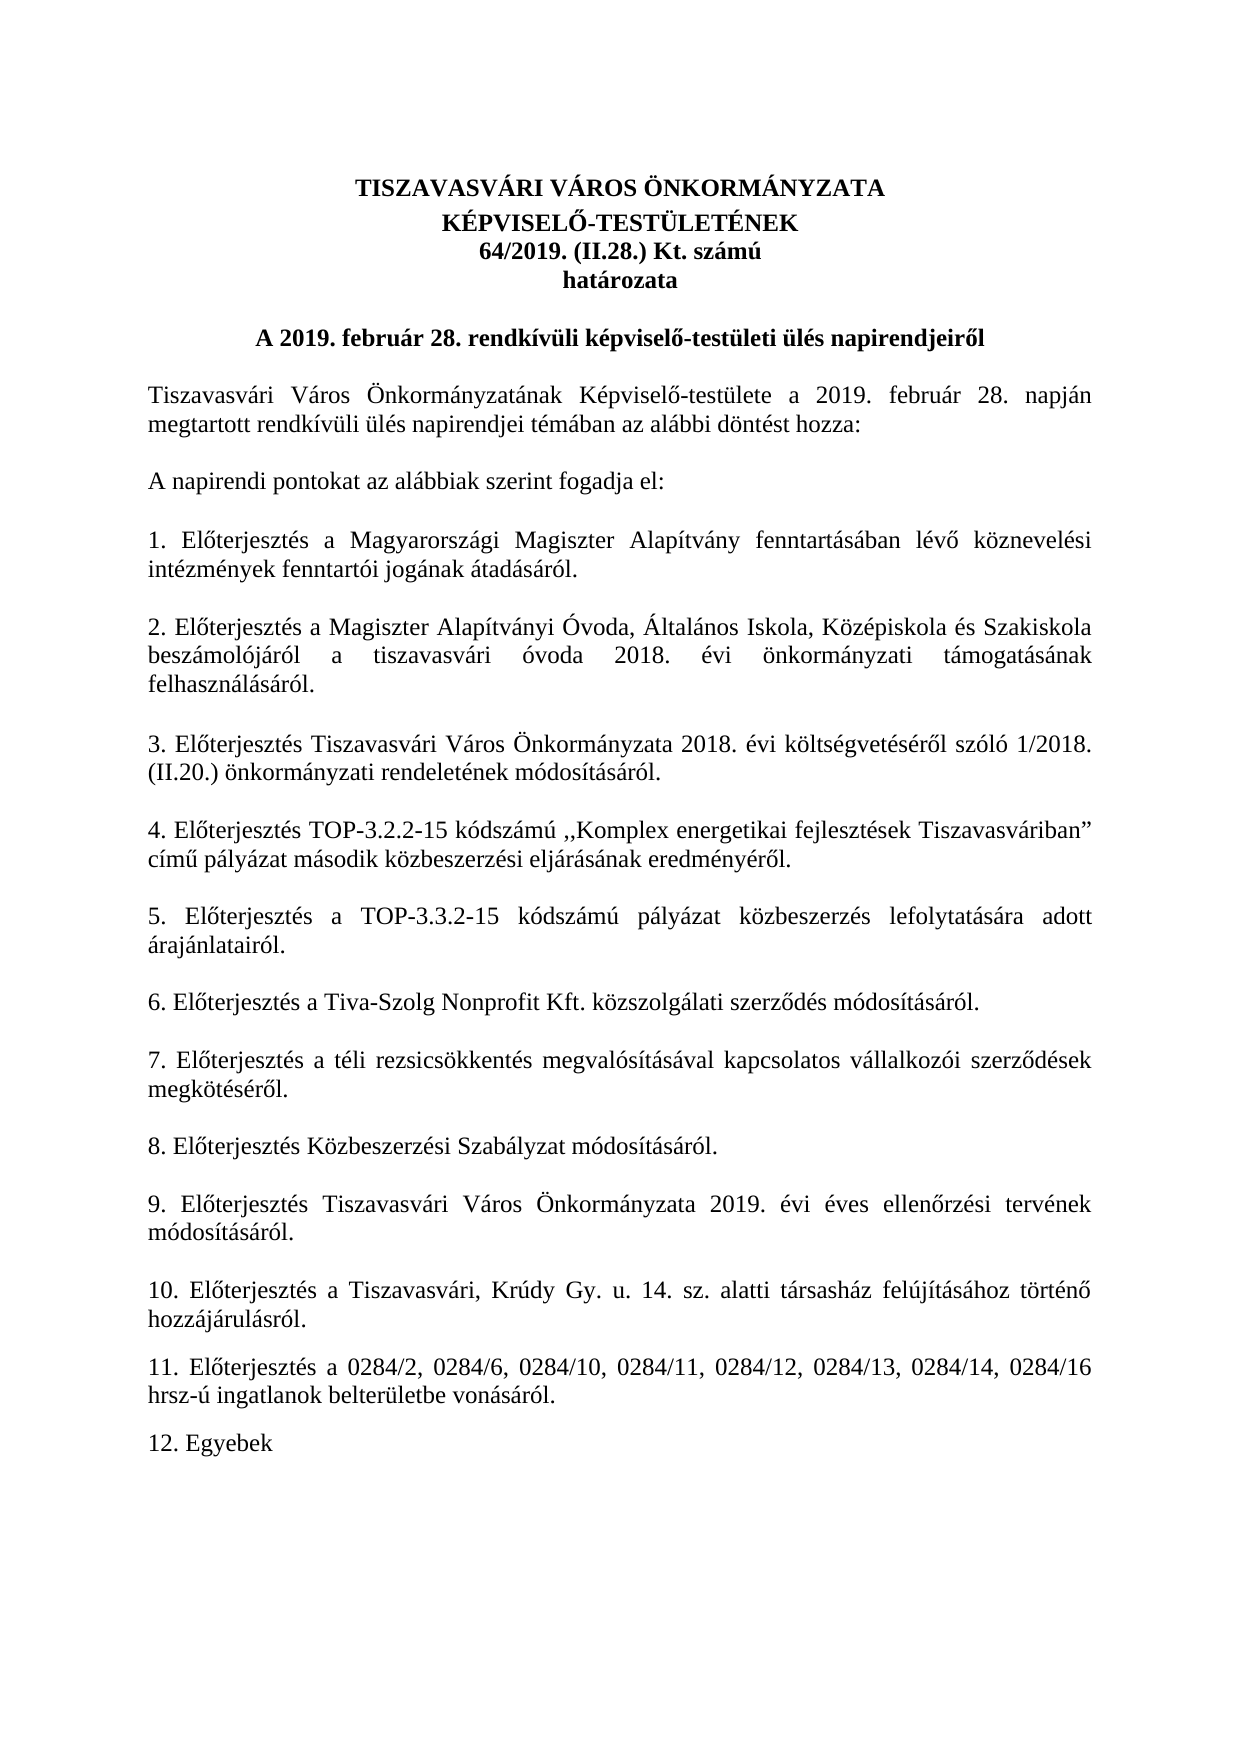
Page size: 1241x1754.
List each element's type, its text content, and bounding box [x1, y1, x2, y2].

text TISZAVASVÁRI VÁROS ÖNKORMÁNYZATA [148, 173, 1093, 201]
text 64/2019. (II.28.) Kt. számú [148, 236, 1093, 265]
text 10. Előterjesztés a Tiszavasvári, Krúdy Gy. u. 14. sz. alatti társasház felújításához történő hozzájárulásról. [148, 1275, 1093, 1332]
text A 2019. február 28. rendkívüli képviselő-testületi ülés napirendjeiről [148, 323, 1093, 351]
text 1. Előterjesztés a Magyarországi Magiszter Alapítvány fenntartásában lévő köznevelési intézmények fenntartói jogának átadásáról. [148, 526, 1093, 583]
text 8. Előterjesztés Közbeszerzési Szabályzat módosításáról. [148, 1131, 1093, 1160]
text 6. Előterjesztés a Tiva-Szolg Nonprofit Kft. közszolgálati szerződés módosításáról. [148, 987, 1093, 1016]
text 9. Előterjesztés Tiszavasvári Város Önkormányzata 2019. évi éves ellenőrzési tervének módosításáról. [148, 1189, 1093, 1246]
text KÉPVISELŐ-TESTÜLETÉNEK [148, 208, 1093, 236]
text 2. Előterjesztés a Magiszter Alapítványi Óvoda, Általános Iskola, Középiskola és Szakiskola beszámolójáról a tiszavasvári óvoda 2018. évi önkormányzati támogatásának felhasználásáról. [148, 612, 1093, 698]
text 12. Egyebek [148, 1428, 1093, 1457]
text A napirendi pontokat az alábbiak szerint fogadja el: [148, 466, 1093, 495]
text 5. Előterjesztés a TOP-3.3.2-15 kódszámú pályázat közbeszerzés lefolytatására adott árajánlatairól. [148, 901, 1093, 959]
text 4. Előterjesztés TOP-3.2.2-15 kódszámú ,,Komplex energetikai fejlesztések Tiszavasváriban” című pályázat második közbeszerzési eljárásának eredményéről. [148, 815, 1093, 872]
text Tiszavasvári Város Önkormányzatának Képviselő-testülete a 2019. február 28. napján megtartott rendkívüli ülés napirendjei témában az alábbi döntést hozza: [148, 380, 1093, 438]
text határozata [148, 265, 1093, 294]
text 3. Előterjesztés Tiszavasvári Város Önkormányzata 2018. évi költségvetéséről szóló 1/2018. (II.20.) önkormányzati rendeletének módosításáról. [148, 729, 1093, 786]
text 7. Előterjesztés a téli rezsicsökkentés megvalósításával kapcsolatos vállalkozói szerződések megkötéséről. [148, 1045, 1093, 1102]
text 11. Előterjesztés a 0284/2, 0284/6, 0284/10, 0284/11, 0284/12, 0284/13, 0284/14, 0284/16 hrsz-ú ingatlanok belterületbe vonásáról. [148, 1352, 1093, 1409]
